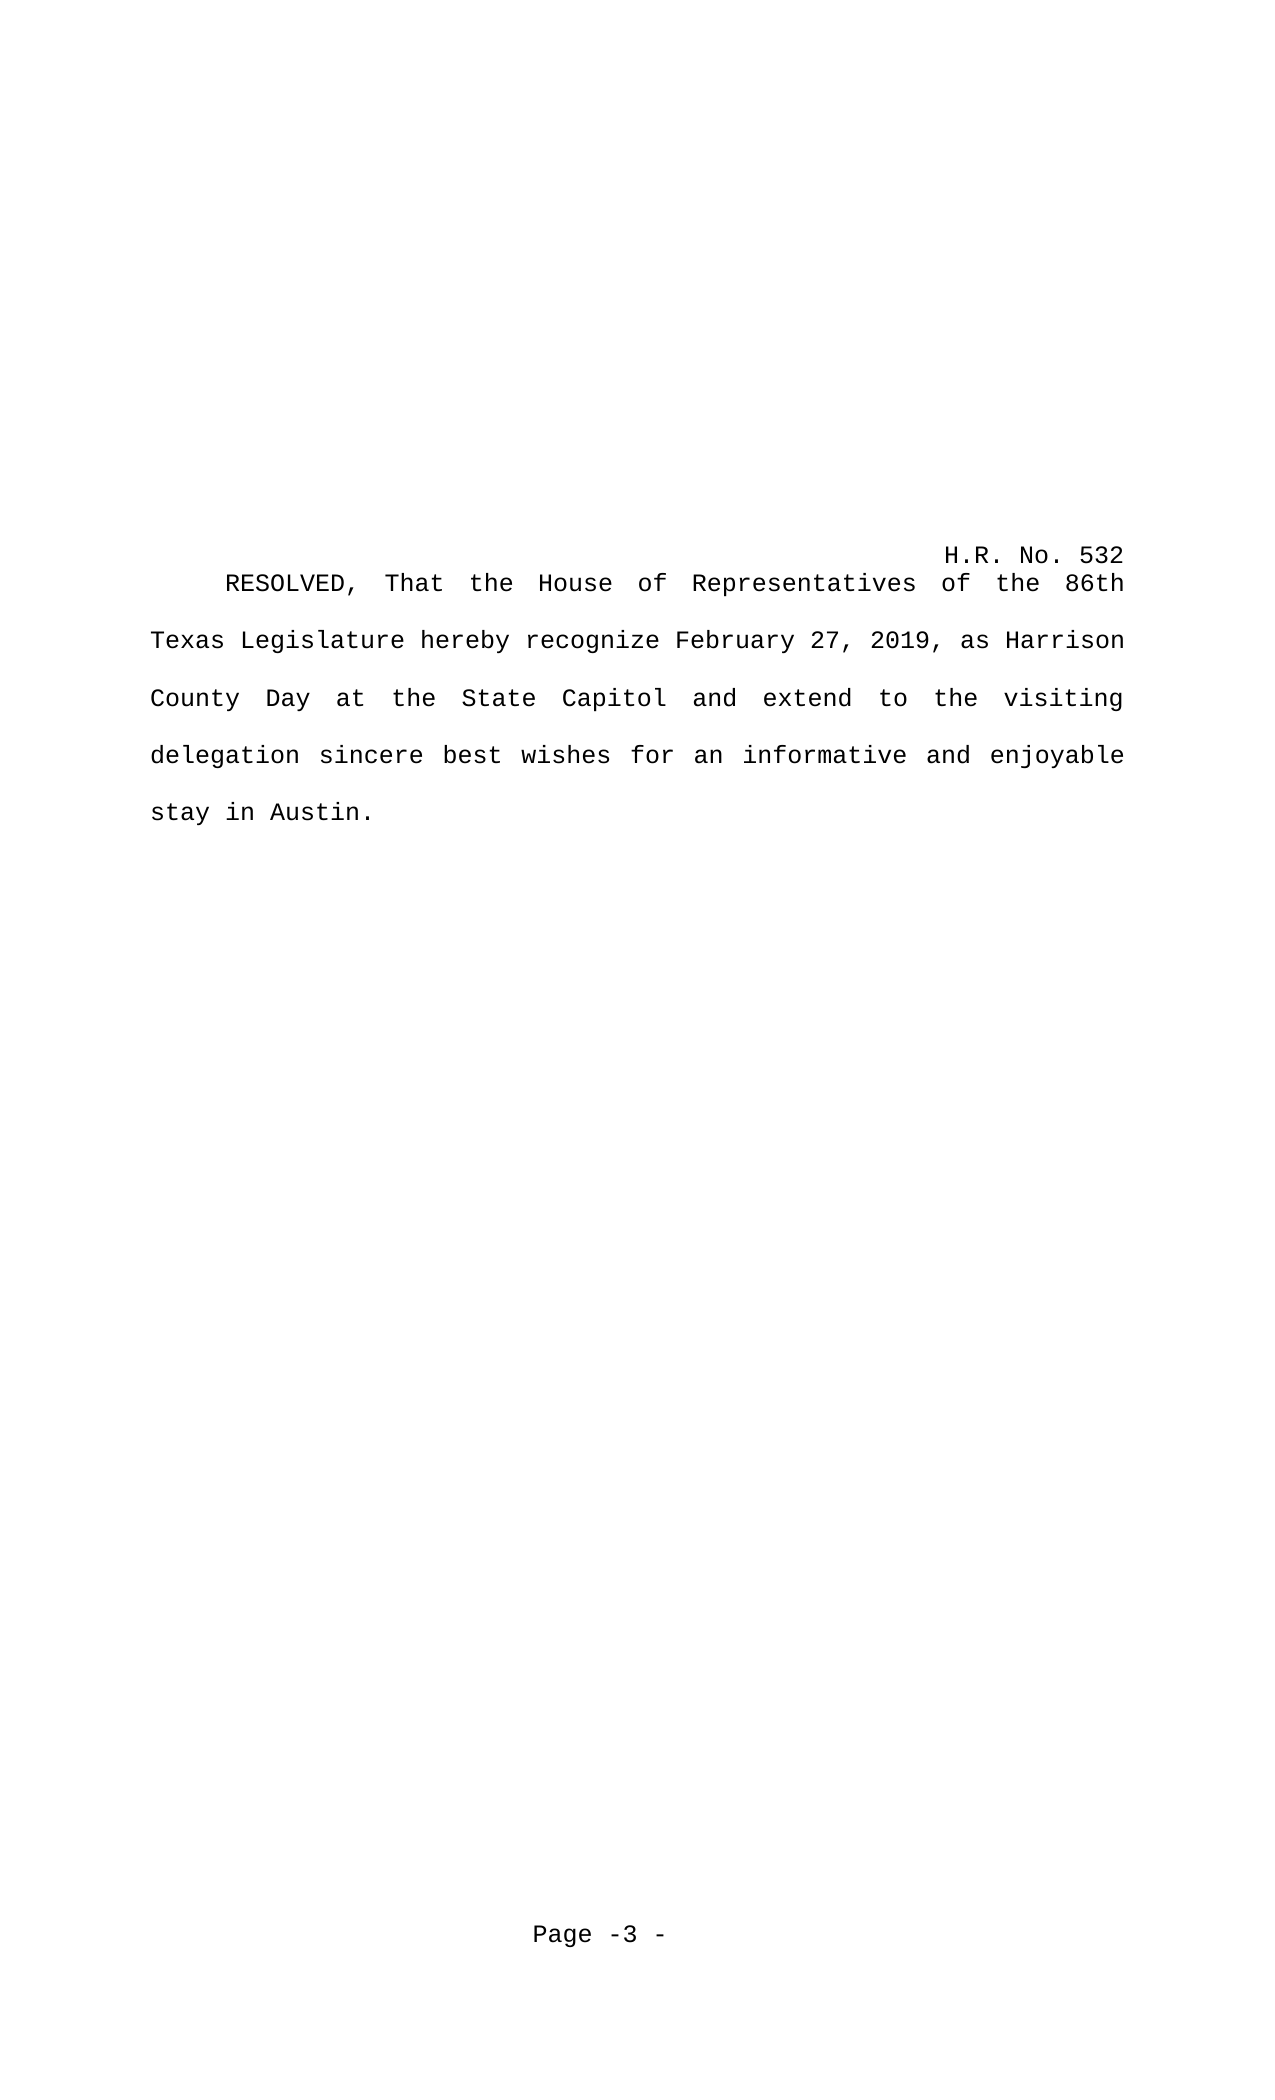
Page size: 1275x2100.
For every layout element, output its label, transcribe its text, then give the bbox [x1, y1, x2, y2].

text RESOLVED, That the House of Representatives of the 86th Texas Legislature hereby recognize February 27, 2019, as Harrison County Day at the State Capitol and extend to the visiting delegation sincere best wishes for an informative and enjoyable stay in Austin. [150, 571, 1125, 828]
